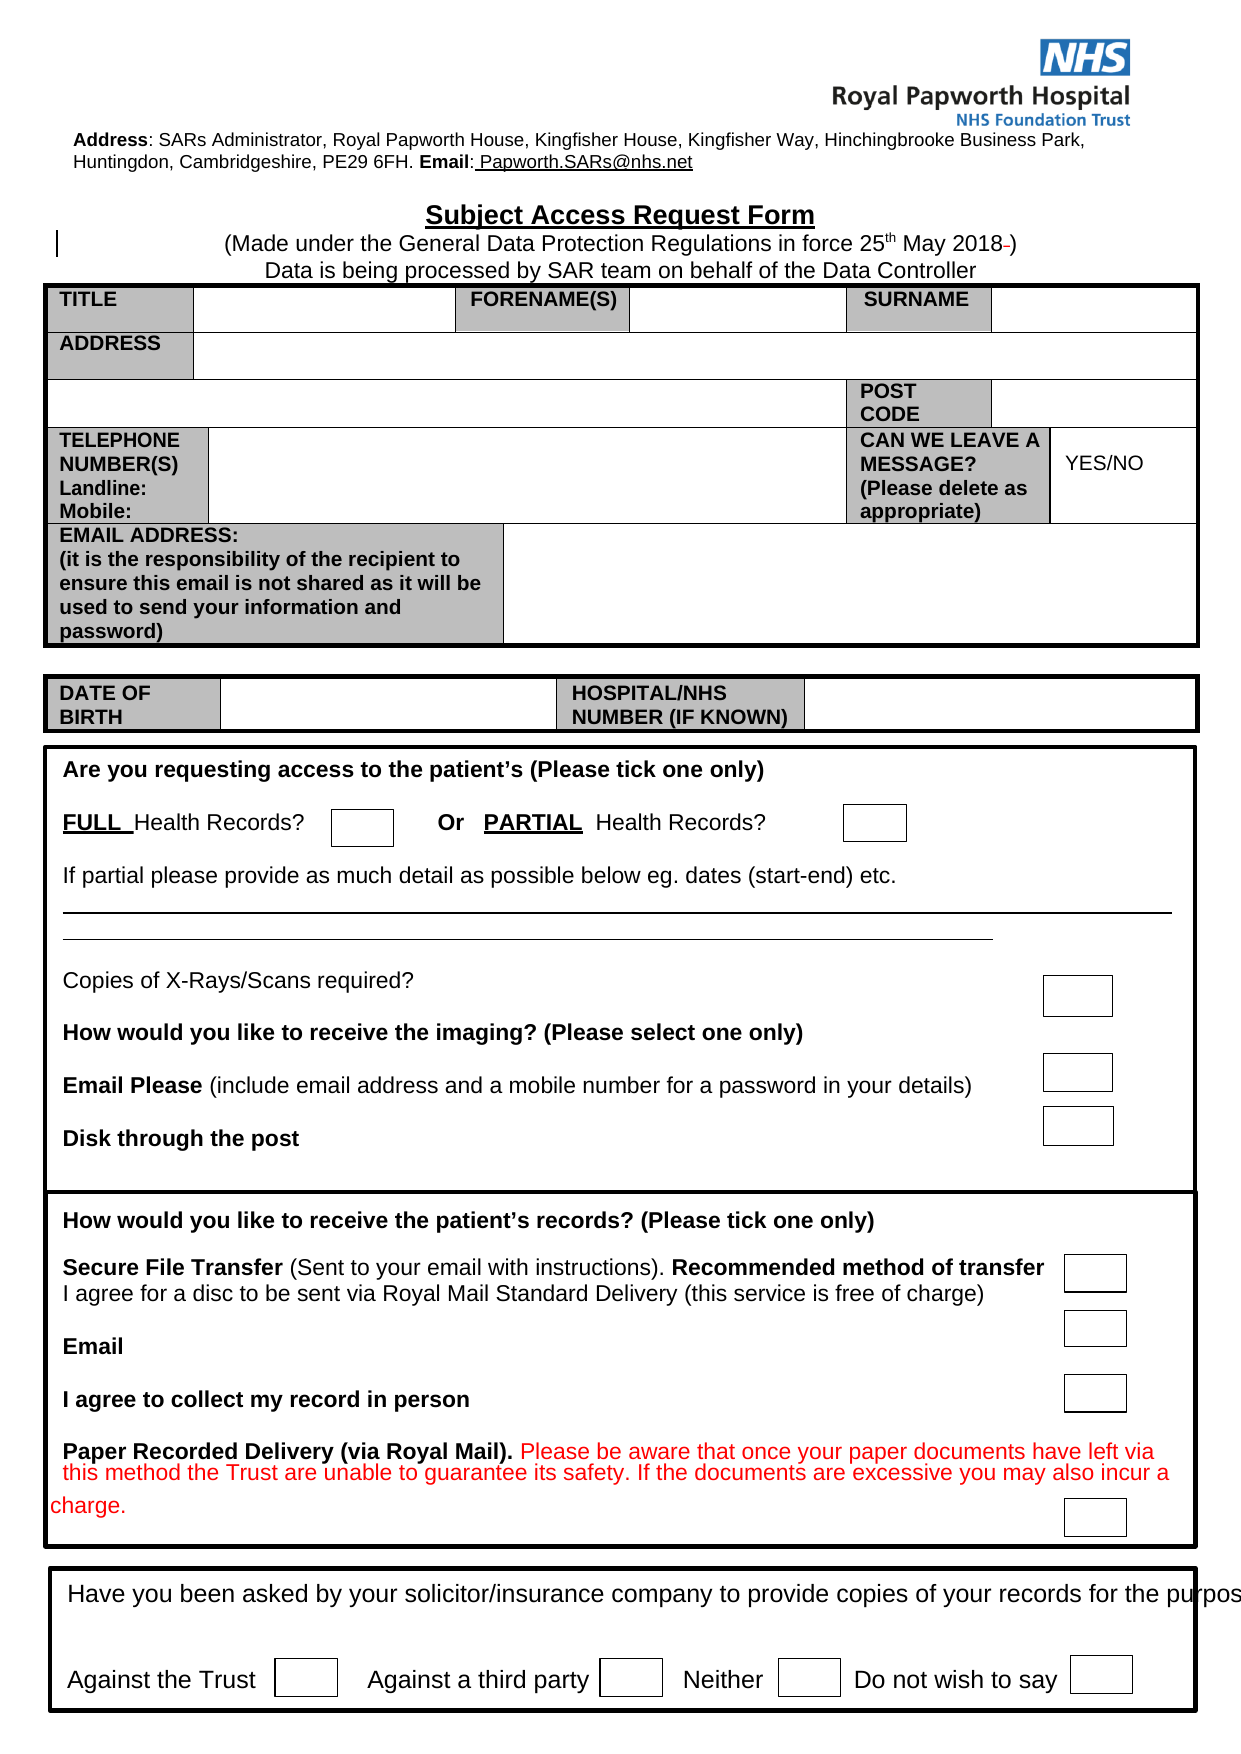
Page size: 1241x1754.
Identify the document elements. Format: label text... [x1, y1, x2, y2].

subtitle Are you requesting access to the patient’s (Please tick one only) [62, 756, 1213, 782]
table_header [630, 288, 846, 331]
table_header FORENAME(S) [456, 288, 629, 331]
table_header DATE OF BIRTH [48, 679, 220, 729]
table_header HOSPITAL/NHS NUMBER (IF KNOWN) [557, 679, 804, 729]
text FULL Health Records? Or PARTIAL Health Records? [62, 808, 1213, 835]
table_header [805, 679, 1195, 729]
text Paper Recorded Delivery (via Royal Mail). Please be aware that once your paper documents have left via this method the Trust are unable to guarantee its safety. If the documents are excessive you may also incur a [62, 1442, 1187, 1485]
table_cell TELEPHONE NUMBER(S) Landline: Mobile: [48, 428, 208, 523]
table_header [194, 288, 455, 331]
picture [832, 38, 1131, 126]
text charge. [50, 1492, 1213, 1518]
text (Made under the General Data Protection Regulations in force 25th May 2018 ) Data is being processed by SAR team on behalf of the Data Controller [223, 230, 1018, 283]
text Email Please (include email address and a mobile number for a password in your details) [62, 1072, 1213, 1098]
table_cell [992, 380, 1196, 427]
table_cell ADDRESS [48, 333, 193, 379]
text How would you like to receive the patient’s records? (Please tick one only) [62, 1207, 1213, 1233]
table_cell EMAIL ADDRESS: (it is the responsibility of the recipient to ensure this email is not shared as it will be used to send your information and password) [48, 524, 503, 643]
subtitle How would you like to receive the imaging? (Please select one only) [62, 1019, 1213, 1046]
text I agree for a disc to be sent via Royal Mail Standard Delivery (this service is free of charge) [62, 1281, 1213, 1307]
text If partial please provide as much detail as possible below eg. dates (start-end) etc. [62, 862, 1213, 888]
table_cell [48, 380, 846, 427]
table_header [992, 288, 1196, 331]
table_cell YES/NO [1051, 428, 1196, 523]
table_cell POST CODE [847, 380, 991, 427]
table_cell [504, 524, 1196, 643]
table_cell CAN WE LEAVE A MESSAGE? (Please delete as appropriate) [847, 428, 1049, 523]
table_header [221, 679, 556, 729]
subtitle Email [62, 1333, 1213, 1359]
table_cell [194, 333, 1196, 379]
text Secure File Transfer (Sent to your email with instructions). Recommended method of transfer [62, 1255, 1213, 1281]
subtitle Disk through the post [62, 1125, 1213, 1151]
text I agree to collect my record in person [62, 1386, 1213, 1412]
table_header TITLE [48, 288, 193, 331]
text Subject Access Request Form [222, 199, 1018, 230]
text Copies of X-Rays/Scans required? [62, 967, 1213, 993]
table_header SURNAME [847, 288, 991, 331]
table_cell [209, 428, 846, 523]
